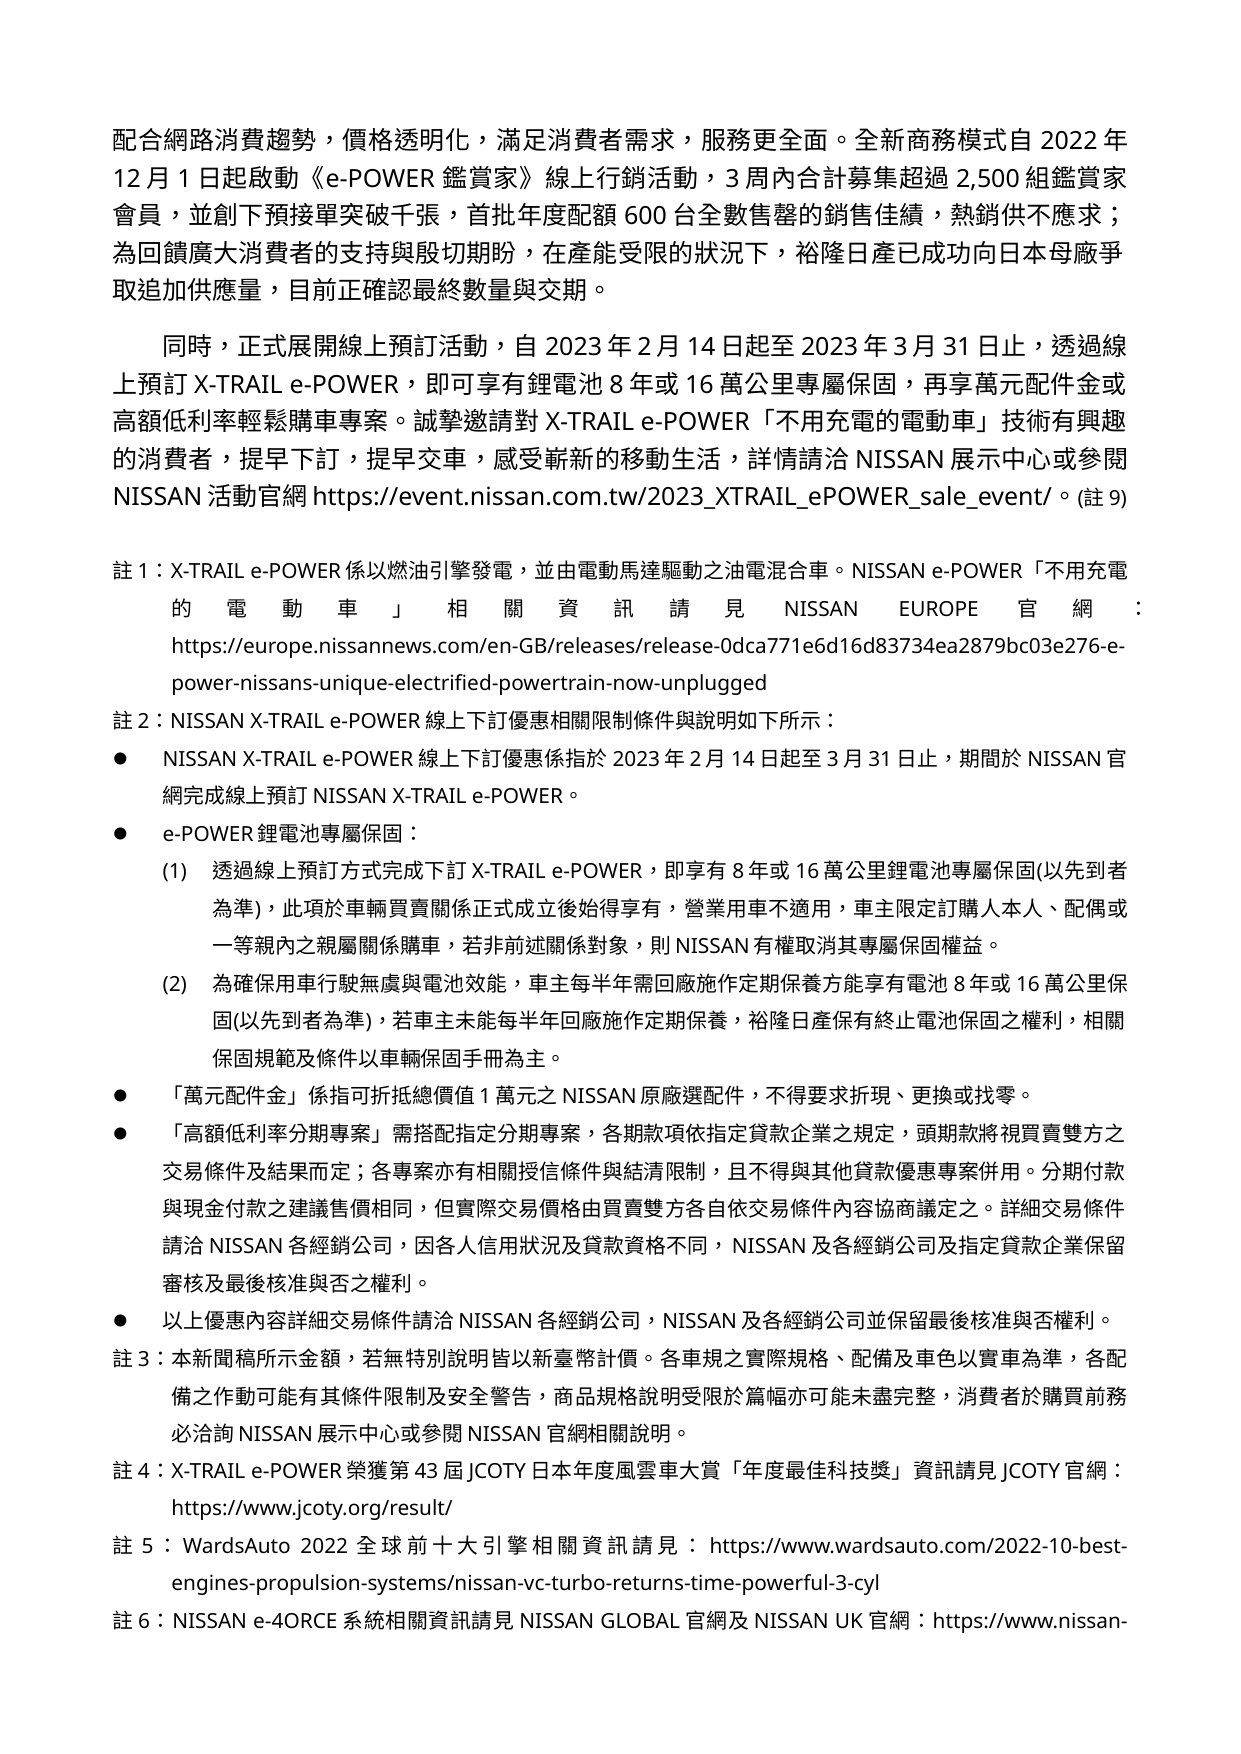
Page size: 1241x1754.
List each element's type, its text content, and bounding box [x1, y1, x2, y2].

list 以上優惠內容詳細交易條件請洽NISSAN各經銷公司，NISSAN及各經銷公司並保留最後核准與否權利。 [112, 1301, 1128, 1339]
text 註3：本新聞稿所示金額，若無特別說明皆以新臺幣計價。各車規之實際規格、配備及車色以實車為準，各配備之作動可能有其條件限制及安全警告，商品規格說明受限於篇幅亦可能未盡完整，消費者於購買前務必洽詢NISSAN展示中心或參閱NISSAN官網相關說明。 [112, 1339, 1128, 1451]
text 註5：WardsAuto 2022全球前十大引擎相關資訊請見：https://www.wardsauto.com/2022-10-best-engines-propulsion-systems/nissan-vc-turbo-returns-time-powerful-3-cyl [112, 1526, 1128, 1601]
list 註2：NISSAN X-TRAIL e-POWER線上下訂優惠相關限制條件與說明如下所示： [112, 701, 1128, 739]
list 「高額低利率分期專案」需搭配指定分期專案，各期款項依指定貸款企業之規定，頭期款將視買賣雙方之交易條件及結果而定；各專案亦有相關授信條件與結清限制，且不得與其他貸款優惠專案併用。分期付款與現金付款之建議售價相同，但實際交易價格由買賣雙方各自依交易條件內容協商議定之。詳細交易條件請洽NISSAN各經銷公司，因各人信用狀況及貸款資格不同，NISSAN及各經銷公司及指定貸款企業保留審核及最後核准與否之權利。 [112, 1114, 1128, 1301]
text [112, 1601, 1128, 1639]
list 透過線上預訂方式完成下訂X-TRAIL e-POWER，即享有8年或16萬公里鋰電池專屬保固(以先到者為準)，此項於車輛買賣關係正式成立後始得享有，營業用車不適用，車主限定訂購人本人、配偶或一等親內之親屬關係購車，若非前述關係對象，則NISSAN有權取消其專屬保固權益。 [162, 851, 1128, 964]
text 註1：X-TRAIL e-POWER係以燃油引擎發電，並由電動馬達驅動之油電混合車。NISSAN e-POWER「不用充電的電動車」相關資訊請見NISSAN EUROPE官網：https://europe.nissannews.com/en-GB/releases/release-0dca771e6d16d83734ea2879bc03e276-e-power-nissans-unique-electrified-powertrain-now-unplugged [112, 551, 1128, 701]
list 「萬元配件金」係指可折抵總價值1萬元之NISSAN原廠選配件，不得要求折現、更換或找零。 [112, 1076, 1128, 1114]
text 同時，正式展開線上預訂活動，自2023年2月14日起至2023年3月31日止，透過線上預訂X-TRAIL e-POWER，即可享有鋰電池8年或16萬公里專屬保固，再享萬元配件金或高額低利率輕鬆購車專案。誠摯邀請對X-TRAIL e-POWER「不用充電的電動車」技術有興趣的消費者，提早下訂，提早交車，感受嶄新的移動生活，詳情請洽NISSAN展示中心或參閱NISSAN活動官網https://event.nissan.com.tw/2023_XTRAIL_ePOWER_sale_event/。(註9) [112, 326, 1128, 514]
list 為確保用車行駛無虞與電池效能，車主每半年需回廠施作定期保養方能享有電池8年或16萬公里保固(以先到者為準)，若車主未能每半年回廠施作定期保養，裕隆日產保有終止電池保固之權利，相關保固規範及條件以車輛保固手冊為主。 [162, 964, 1128, 1076]
list NISSAN X-TRAIL e-POWER線上下訂優惠係指於2023年2月14日起至3月31日止，期間於NISSAN官網完成線上預訂NISSAN X-TRAIL e-POWER。 [112, 739, 1128, 814]
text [112, 120, 1128, 307]
text 註4：X-TRAIL e-POWER榮獲第43屆JCOTY日本年度風雲車大賞「年度最佳科技獎」資訊請見JCOTY官網：https://www.jcoty.org/result/ [112, 1451, 1128, 1526]
list e-POWER鋰電池專屬保固： [112, 814, 1128, 851]
